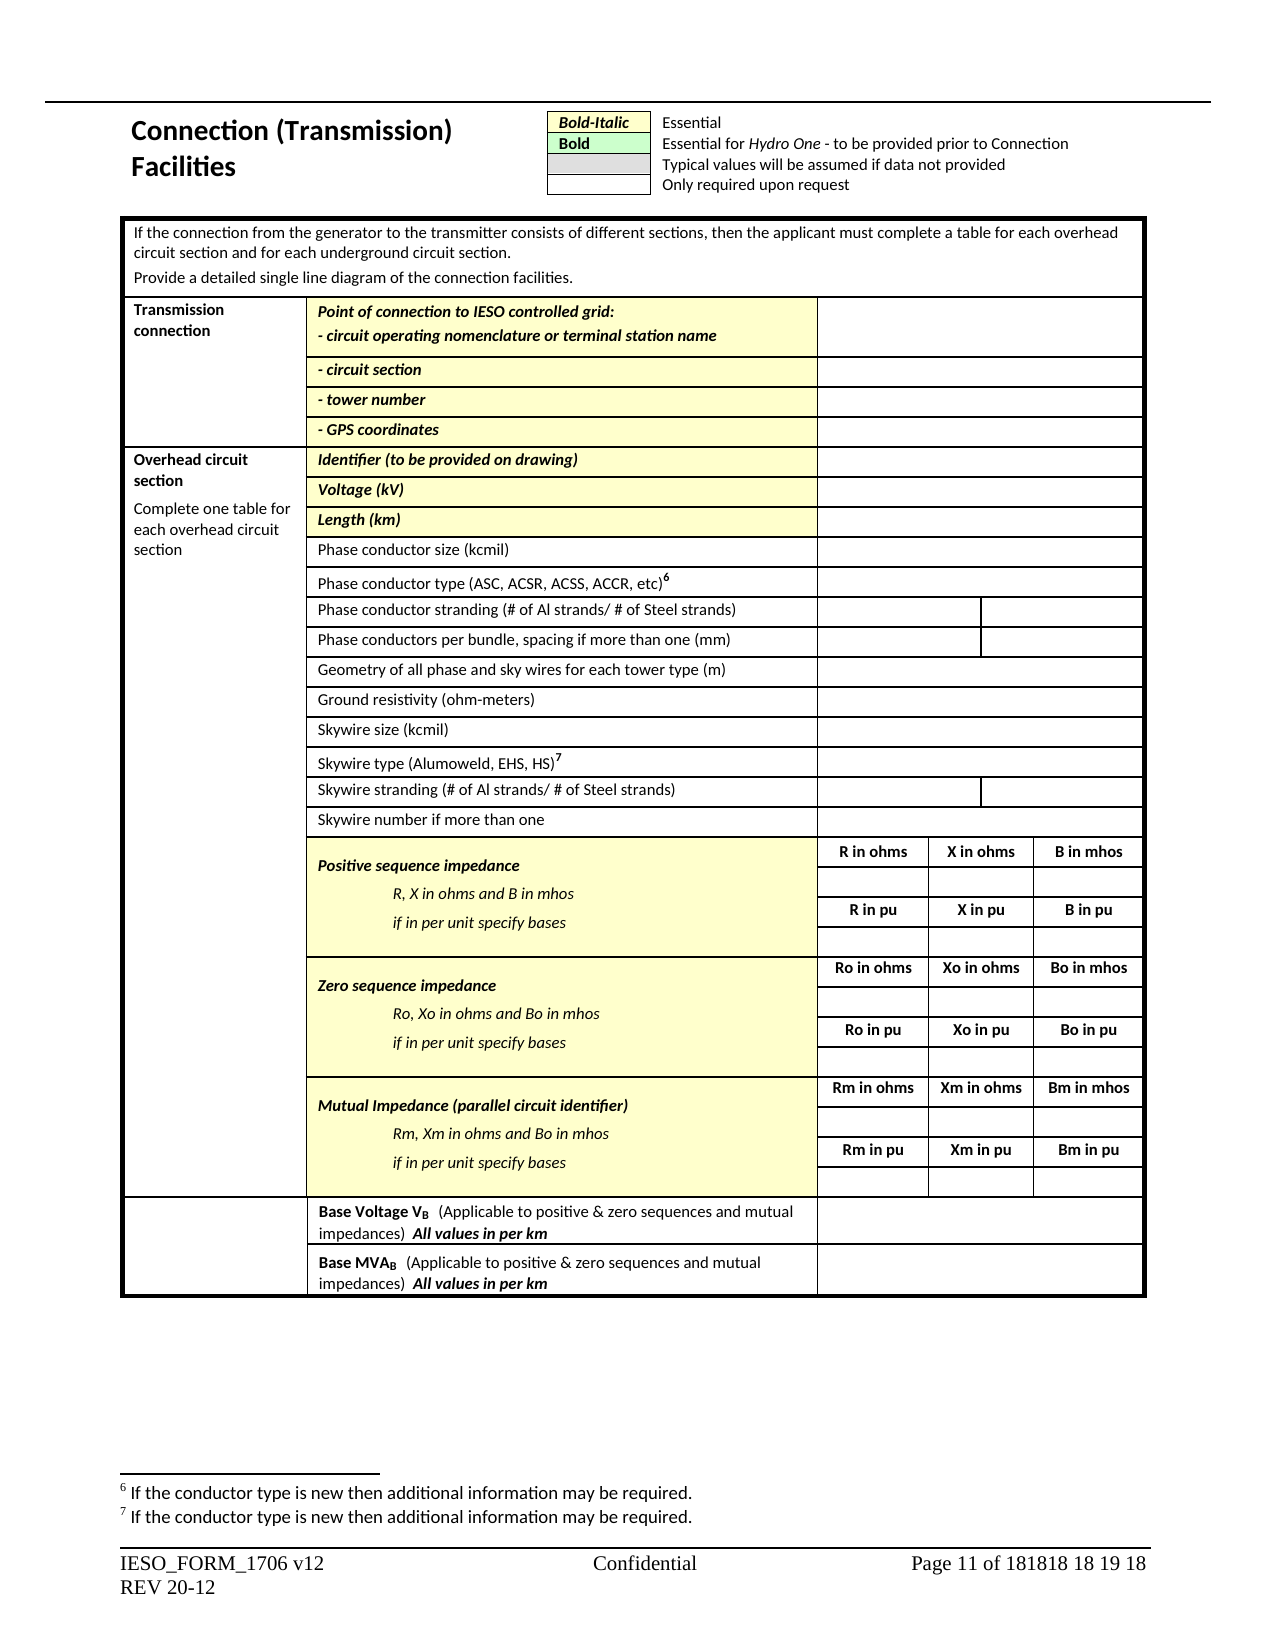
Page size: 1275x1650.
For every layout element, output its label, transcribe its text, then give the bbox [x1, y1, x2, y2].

table_cell Point of connection to IESO controlled grid: - circuit operating nomenclature or terminal station name [307, 298, 817, 356]
table_cell B in mhos [1034, 838, 1142, 866]
table_cell [818, 298, 1142, 356]
table_cell Zero sequence impedance Ro, Xo in ohms and Bo in mhos if in per unit specify bases [307, 958, 817, 1076]
table_cell Bo in pu [1034, 1018, 1142, 1046]
table_cell - GPS coordinates [307, 418, 817, 446]
table_cell [1034, 1168, 1142, 1196]
table_cell [929, 1048, 1033, 1076]
table_cell R in ohms [818, 838, 928, 866]
table_cell [818, 1198, 1142, 1243]
table_header Essential [651, 111, 1134, 132]
table_cell [1034, 868, 1142, 896]
table_cell [818, 988, 928, 1016]
table_cell [818, 418, 1142, 446]
table_cell Phase conductor stranding (# of Al strands/ # of Steel strands) [307, 598, 817, 626]
table_cell [929, 1168, 1033, 1196]
table_cell X in pu [929, 898, 1033, 926]
table_cell Mutual Impedance (parallel circuit identifier) Rm, Xm in ohms and Bo in mhos if in per unit specify bases [307, 1078, 817, 1196]
table_cell Ro in ohms [818, 958, 928, 986]
table_cell - tower number [307, 388, 817, 416]
table_cell - circuit section [307, 358, 817, 386]
table_cell [818, 538, 1142, 566]
table_cell [818, 718, 1142, 746]
table_cell Xm in ohms [929, 1078, 1033, 1106]
table_cell Rm in ohms [818, 1078, 928, 1106]
table_cell Skywire size (kcmil) [307, 718, 817, 746]
table_cell Essential for Hydro One - to be provided prior to Connection [651, 132, 1134, 153]
table_cell [818, 808, 1142, 836]
table_cell [982, 598, 1142, 626]
table_cell Ground resistivity (ohm-meters) [307, 688, 817, 716]
table_cell Overhead circuit section Complete one table for each overhead circuit section [125, 448, 306, 1196]
table_cell [818, 1048, 928, 1076]
table_cell [929, 868, 1033, 896]
table_cell Xm in pu [929, 1138, 1033, 1166]
table_cell Positive sequence impedance R, X in ohms and B in mhos if in per unit specify bases [307, 838, 817, 956]
table_cell [818, 598, 980, 626]
table_cell [548, 154, 650, 173]
table_cell [1034, 988, 1142, 1016]
table_cell Skywire stranding (# of Al strands/ # of Steel strands) [307, 778, 817, 806]
table_cell [818, 508, 1142, 536]
table_header Connection (Transmission) Facilities [120, 111, 547, 194]
table_cell Bm in mhos [1034, 1078, 1142, 1106]
table_cell Bm in pu [1034, 1138, 1142, 1166]
table_cell [818, 688, 1142, 716]
table_cell [818, 628, 980, 656]
table_cell [125, 1198, 307, 1294]
table_cell [929, 1108, 1033, 1136]
table_cell [929, 988, 1033, 1016]
table_cell [818, 448, 1142, 476]
table_cell [818, 388, 1142, 416]
table_header Bold-Italic [548, 112, 650, 132]
table_cell [1034, 928, 1142, 956]
table_cell [982, 778, 1142, 806]
table_cell [818, 928, 928, 956]
table_cell Base MVAB (Applicable to positive & zero sequences and mutual impedances) All values in per km [308, 1245, 817, 1294]
table_cell [818, 748, 1142, 776]
table_cell Xo in ohms [929, 958, 1033, 986]
table_cell R in pu [818, 898, 928, 926]
table_cell [818, 568, 1142, 596]
table_cell Bold [548, 133, 650, 153]
table_cell [818, 868, 928, 896]
table_cell Xo in pu [929, 1018, 1033, 1046]
table_cell [818, 1108, 928, 1136]
table_cell Only required upon request [651, 174, 1134, 194]
table_cell [1034, 1048, 1142, 1076]
table_cell [818, 1245, 1142, 1294]
table_cell [818, 778, 980, 806]
table_cell Geometry of all phase and sky wires for each tower type (m) [307, 658, 817, 686]
table_header If the connection from the generator to the transmitter consists of different sections, then the applicant must complete a table for each overhead circuit section and for each underground circuit section. Provide a detailed single line diagram of the connection facilities. [125, 221, 1142, 296]
table_cell [818, 658, 1142, 686]
table_cell [548, 175, 650, 194]
table_cell [982, 628, 1142, 656]
table_cell Skywire number if more than one [307, 808, 817, 836]
table_cell Ro in pu [818, 1018, 928, 1046]
table_cell X in ohms [929, 838, 1033, 866]
table_cell Voltage (kV) [307, 478, 817, 506]
table_cell [818, 1168, 928, 1196]
table_cell Typical values will be assumed if data not provided [651, 153, 1134, 173]
table_cell Identifier (to be provided on drawing) [307, 448, 817, 476]
table_cell [818, 478, 1142, 506]
table_cell Base Voltage VB (Applicable to positive & zero sequences and mutual impedances) All values in per km [308, 1198, 817, 1243]
table_cell Phase conductor size (kcmil) [307, 538, 817, 566]
table_cell Bo in mhos [1034, 958, 1142, 986]
table_cell [1034, 1108, 1142, 1136]
table_cell B in pu [1034, 898, 1142, 926]
table_cell Transmission connection [125, 298, 306, 446]
table_cell Skywire type (Alumoweld, EHS, HS) [307, 748, 817, 776]
table_cell [929, 928, 1033, 956]
table_cell Phase conductor type (ASC, ACSR, ACSS, ACCR, etc) [307, 568, 817, 596]
table_cell Length (km) [307, 508, 817, 536]
table_cell Rm in pu [818, 1138, 928, 1166]
table_cell Phase conductors per bundle, spacing if more than one (mm) [307, 628, 817, 656]
table_cell [818, 358, 1142, 386]
